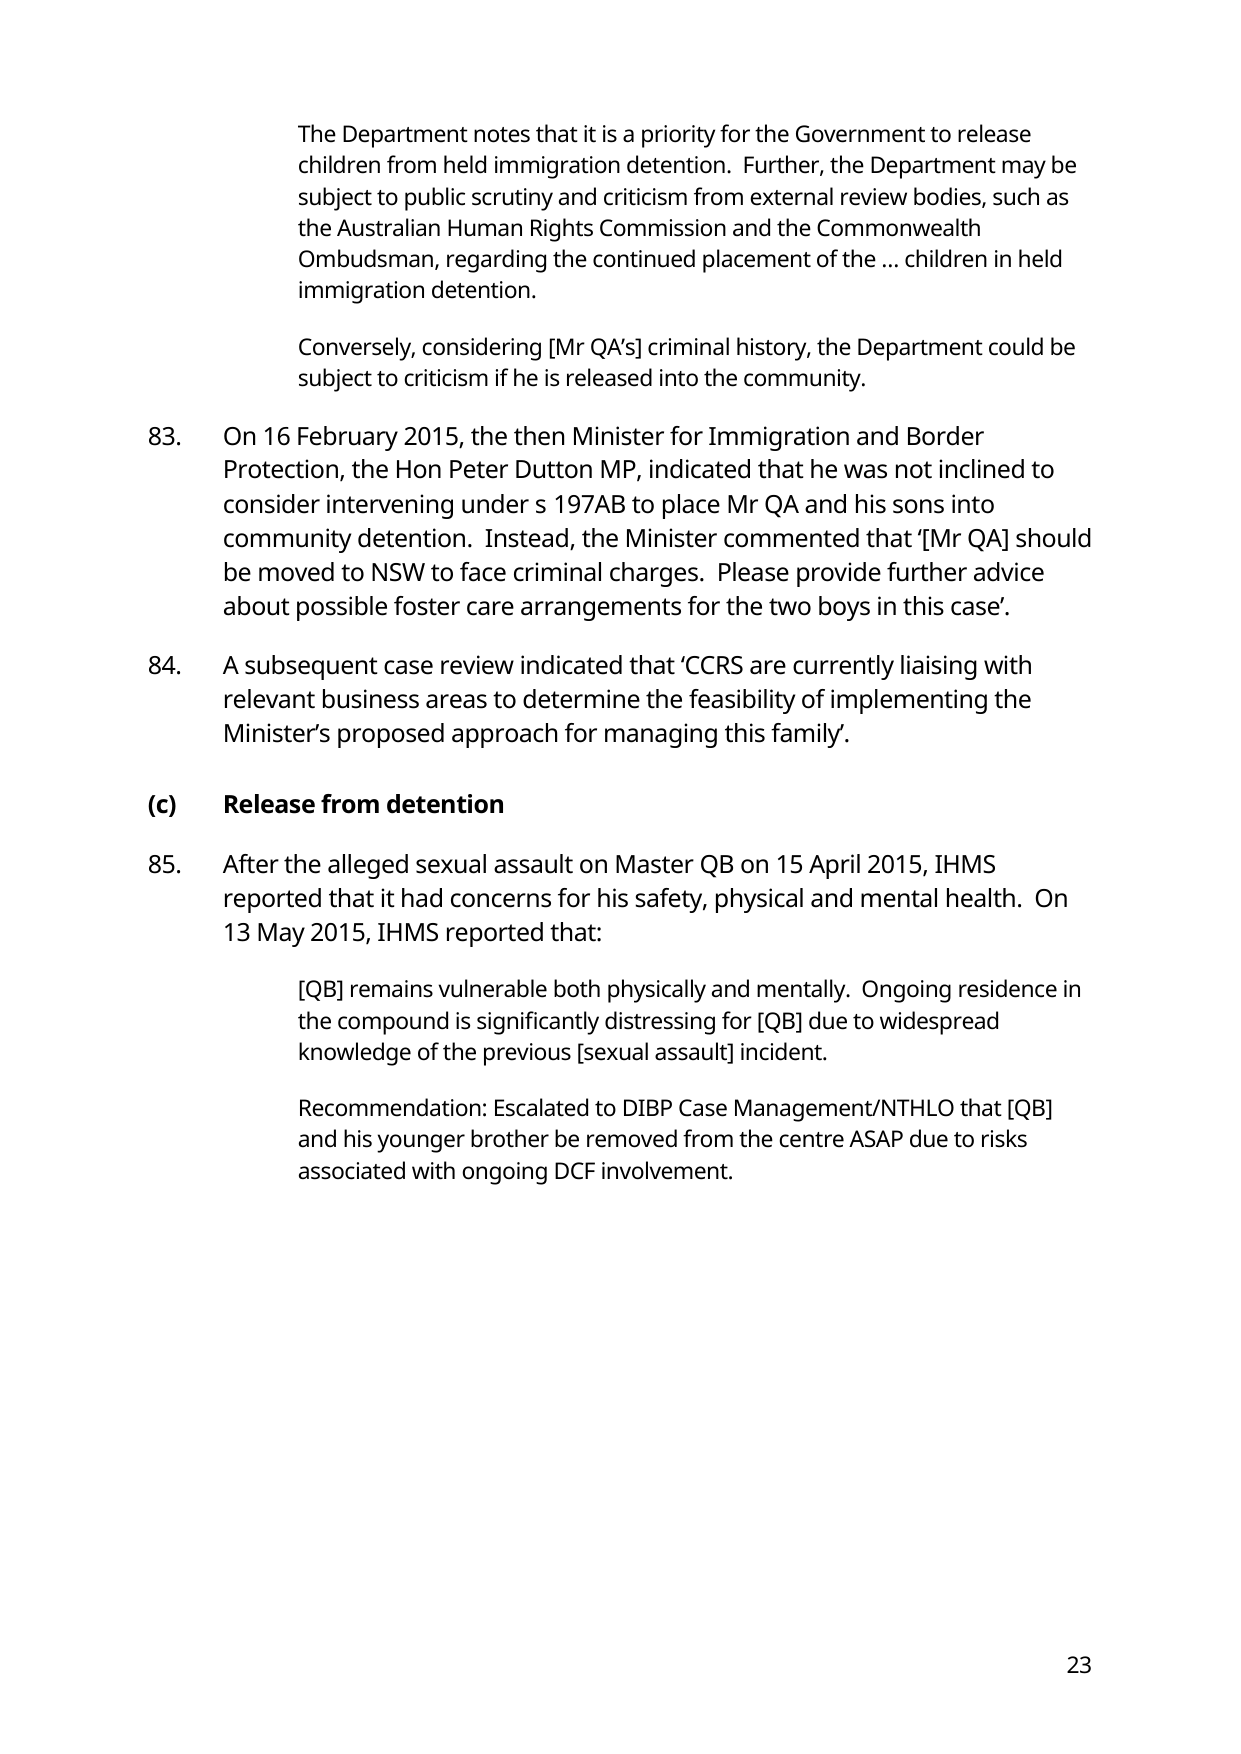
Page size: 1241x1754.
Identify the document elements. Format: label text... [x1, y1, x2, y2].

list On 16 February 2015, the then Minister for Immigration and Border Protection, the Hon Peter Dutton MP, indicated that he was not inclined to consider intervening under s 197AB to place Mr QA and his sons into community detention. Instead, the Minister commented that ‘[Mr QA] should be moved to NSW to face criminal charges. Please provide further advice about possible foster care arrangements for the two boys in this case’. [148, 418, 1092, 622]
list After the alleged sexual assault on Master QB on 15 April 2015, IHMS reported that it had concerns for his safety, physical and mental health. On 13 May 2015, IHMS reported that: [148, 846, 1092, 948]
list A subsequent case review indicated that ‘CCRS are currently liaising with relevant business areas to determine the feasibility of implementing the Minister’s proposed approach for managing this family’. [148, 647, 1092, 750]
subtitle Release from detention [148, 787, 1092, 821]
text Conversely, considering [Mr QA’s] criminal history, the Department could be subject to criticism if he is released into the community. [298, 331, 1092, 393]
text The Department notes that it is a priority for the Government to release children from held immigration detention. Further, the Department may be subject to public scrutiny and criticism from external review bodies, such as the Australian Human Rights Commission and the Commonwealth Ombudsman, regarding the continued placement of the … children in held immigration detention. [298, 118, 1092, 306]
text Recommendation: Escalated to DIBP Case Management/NTHLO that [QB] and his younger brother be removed from the centre ASAP due to risks associated with ongoing DCF involvement. [298, 1092, 1092, 1186]
text [QB] remains vulnerable both physically and mentally. Ongoing residence in the compound is significantly distressing for [QB] due to widespread knowledge of the previous [sexual assault] incident. [298, 973, 1092, 1067]
